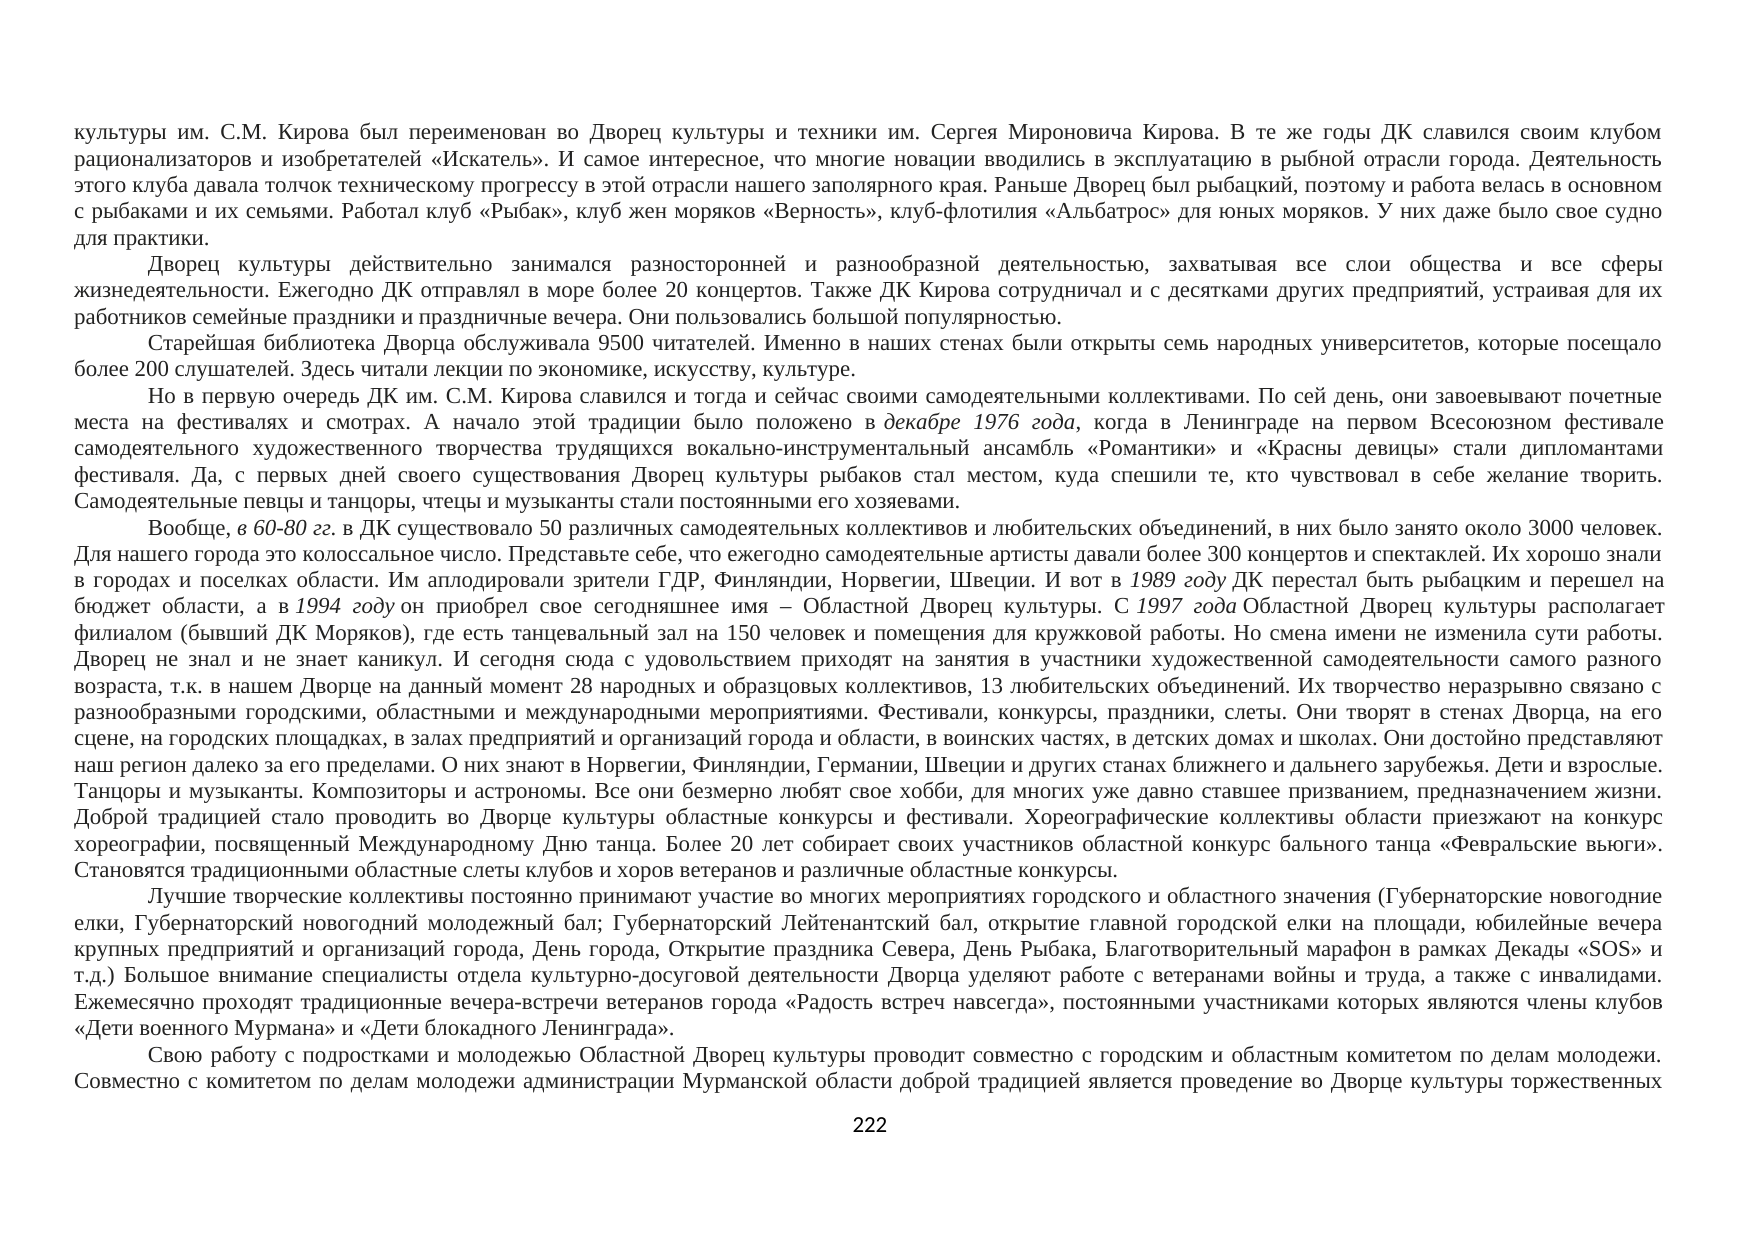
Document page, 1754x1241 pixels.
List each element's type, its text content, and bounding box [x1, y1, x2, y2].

text Но в первую очередь ДК им. С.М. Кирова славился и тогда и сейчас своими самодеятельными коллективами. По сей день, они завоевывают почетные места на фестивалях и смотрах. А начало этой традиции было положено в декабре 1976 года, когда в Ленинграде на первом Всесоюзном фестивале самодеятельного художественного творчества трудящихся вокально-инструментальный ансамбль «Романтики» и «Красны девицы» стали дипломантами фестиваля. Да, с первых дней своего существования Дворец культуры рыбаков стал местом, куда спешили те, кто чувствовал в себе желание творить. Самодеятельные певцы и танцоры, чтецы и музыканты стали постоянными его хозяевами. [74, 382, 1665, 513]
text Старейшая библиотека Дворца обслуживала 9500 читателей. Именно в наших стенах были открыты семь народных университетов, которые посещало более 200 слушателей. Здесь читали лекции по экономике, искусству, культуре. [74, 329, 1665, 382]
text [74, 118, 1665, 250]
text Лучшие творческие коллективы постоянно принимают участие во многих мероприятиях городского и областного значения (Губернаторские новогодние елки, Губернаторский новогодний молодежный бал; Губернаторский Лейтенантский бал, открытие главной городской елки на площади, юбилейные вечера крупных предприятий и организаций города, День города, Открытие праздника Севера, День Рыбака, Благотворительный марафон в рамках Декады «SOS» и т.д.) Большое внимание специалисты отдела культурно-досуговой деятельности Дворца уделяют работе с ветеранами войны и труда, а также с инвалидами. Ежемесячно проходят традиционные вечера-встречи ветеранов города «Радость встреч навсегда», постоянными участниками которых являются члены клубов «Дети военного Мурмана» и «Дети блокадного Ленинграда». [74, 882, 1665, 1041]
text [74, 1041, 1665, 1093]
text Дворец культуры действительно занимался разносторонней и разнообразной деятельностью, захватывая все слои общества и все сферы жизнедеятельности. Ежегодно ДК отправлял в море более 20 концертов. Также ДК Кирова сотрудничал и с десятками других предприятий, устраивая для их работников семейные праздники и праздничные вечера. Они пользовались большой популярностью. [74, 250, 1665, 329]
text Вообще, в 60-80 гг. в ДК существовало 50 различных самодеятельных коллективов и любительских объединений, в них было занято около 3000 человек. Для нашего города это колоссальное число. Представьте себе, что ежегодно самодеятельные артисты давали более 300 концертов и спектаклей. Их хорошо знали в городах и поселках области. Им аплодировали зрители ГДР, Финляндии, Норвегии, Швеции. И вот в 1989 году ДК перестал быть рыбацким и перешел на бюджет области, а в 1994 году он приобрел свое сегодняшнее имя – Областной Дворец культуры. С 1997 года Областной Дворец культуры располагает филиалом (бывший ДК Моряков), где есть танцевальный зал на 150 человек и помещения для кружковой работы. Но смена имени не изменила сути работы. Дворец не знал и не знает каникул. И сегодня сюда с удовольствием приходят на занятия в участники художественной самодеятельности самого разного возраста, т.к. в нашем Дворце на данный момент 28 народных и образцовых коллективов, 13 любительских объединений. Их творчество неразрывно связано с разнообразными городскими, областными и международными мероприятиями. Фестивали, конкурсы, праздники, слеты. Они творят в стенах Дворца, на его сцене, на городских площадках, в залах предприятий и организаций города и области, в воинских частях, в детских домах и школах. Они достойно представляют наш регион далеко за его пределами. О них знают в Норвегии, Финляндии, Германии, Швеции и других станах ближнего и дальнего зарубежья. Дети и взрослые. Танцоры и музыканты. Композиторы и астрономы. Все они безмерно любят свое хобби, для многих уже давно ставшее призванием, предназначением жизни. Доброй традицией стало проводить во Дворце культуры областные конкурсы и фестивали. Хореографические коллективы области приезжают на конкурс хореографии, посвященный Международному Дню танца. Более 20 лет собирает своих участников областной конкурс бального танца «Февральские вьюги». Становятся традиционными областные слеты клубов и хоров ветеранов и различные областные конкурсы. [74, 513, 1665, 882]
